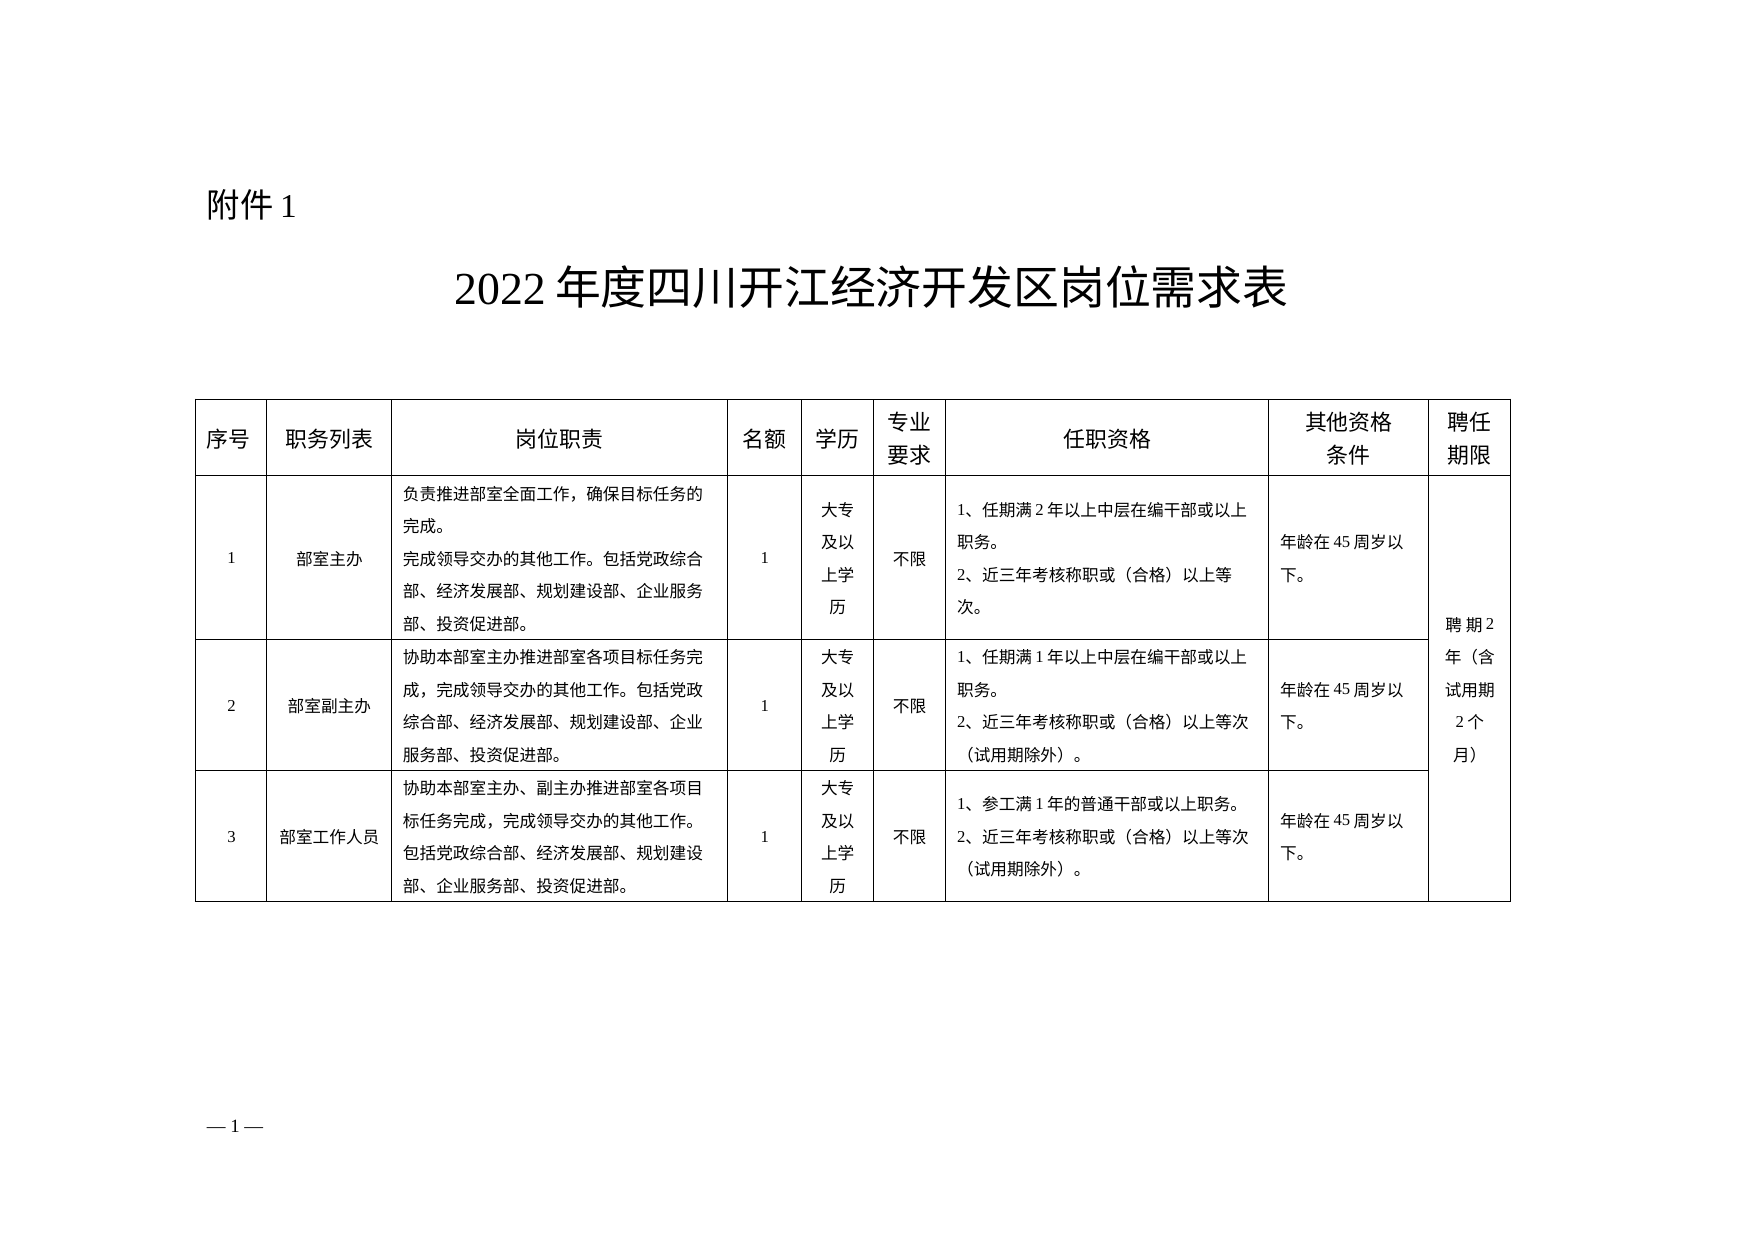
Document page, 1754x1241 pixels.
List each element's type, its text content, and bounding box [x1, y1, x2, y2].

table_header 序号 [196, 400, 266, 475]
table_header 岗位职责 [392, 400, 727, 475]
table_cell 1 [728, 640, 801, 770]
table_header 专业要求 [874, 400, 945, 475]
table_cell 大专及以上学历 [802, 476, 873, 639]
table_header 任职资格 [946, 400, 1268, 475]
table_cell 聘 期2年（含试用期2个月） [1429, 476, 1510, 901]
table_cell 大专及以上学历 [802, 640, 873, 770]
table_cell 1、参工满1年的普通干部或以上职务。 2、近三年考核称职或（合格）以上等次（试用期除外）。 [946, 771, 1268, 901]
table_header 名额 [728, 400, 801, 475]
table_cell 大专及以上学历 [802, 771, 873, 901]
table_header 学历 [802, 400, 873, 475]
table_cell 年龄在45周岁以下。 [1269, 640, 1428, 770]
table_cell 不限 [874, 771, 945, 901]
table_header 职务列表 [267, 400, 391, 475]
table_cell 1、任期满2年以上中层在编干部或以上职务。 2、近三年考核称职或（合格）以上等次。 [946, 476, 1268, 639]
table_cell 协助本部室主办、副主办推进部室各项目标任务完成，完成领导交办的其他工作。包括党政综合部、经济发展部、规划建设部、企业服务部、投资促进部。 [392, 771, 727, 901]
text 2022年度四川开江经济开发区岗位需求表 [207, 236, 1535, 333]
table_cell 1 [728, 771, 801, 901]
table_cell 协助本部室主办推进部室各项目标任务完成，完成领导交办的其他工作。包括党政综合部、经济发展部、规划建设部、企业服务部、投资促进部。 [392, 640, 727, 770]
table_cell 3 [196, 771, 266, 901]
table_header 聘任期限 [1429, 400, 1510, 475]
table_cell 部室副主办 [267, 640, 391, 770]
table_cell 负责推进部室全面工作，确保目标任务的完成。 完成领导交办的其他工作。包括党政综合部、经济发展部、规划建设部、企业服务部、投资促进部。 [392, 476, 727, 639]
table_header 其他资格 条件 [1269, 400, 1428, 475]
table_cell 1 [728, 476, 801, 639]
table_cell 2 [196, 640, 266, 770]
table_cell 不限 [874, 476, 945, 639]
table_cell 1、任期满1年以上中层在编干部或以上职务。 2、近三年考核称职或（合格）以上等次（试用期除外）。 [946, 640, 1268, 770]
table_cell 部室工作人员 [267, 771, 391, 901]
table_cell 年龄在45周岁以下。 [1269, 476, 1428, 639]
table_cell 不限 [874, 640, 945, 770]
table_cell 部室主办 [267, 476, 391, 639]
table_cell 1 [196, 476, 266, 639]
table_cell 年龄在45周岁以下。 [1269, 771, 1428, 901]
text 附件1 [207, 171, 1535, 236]
